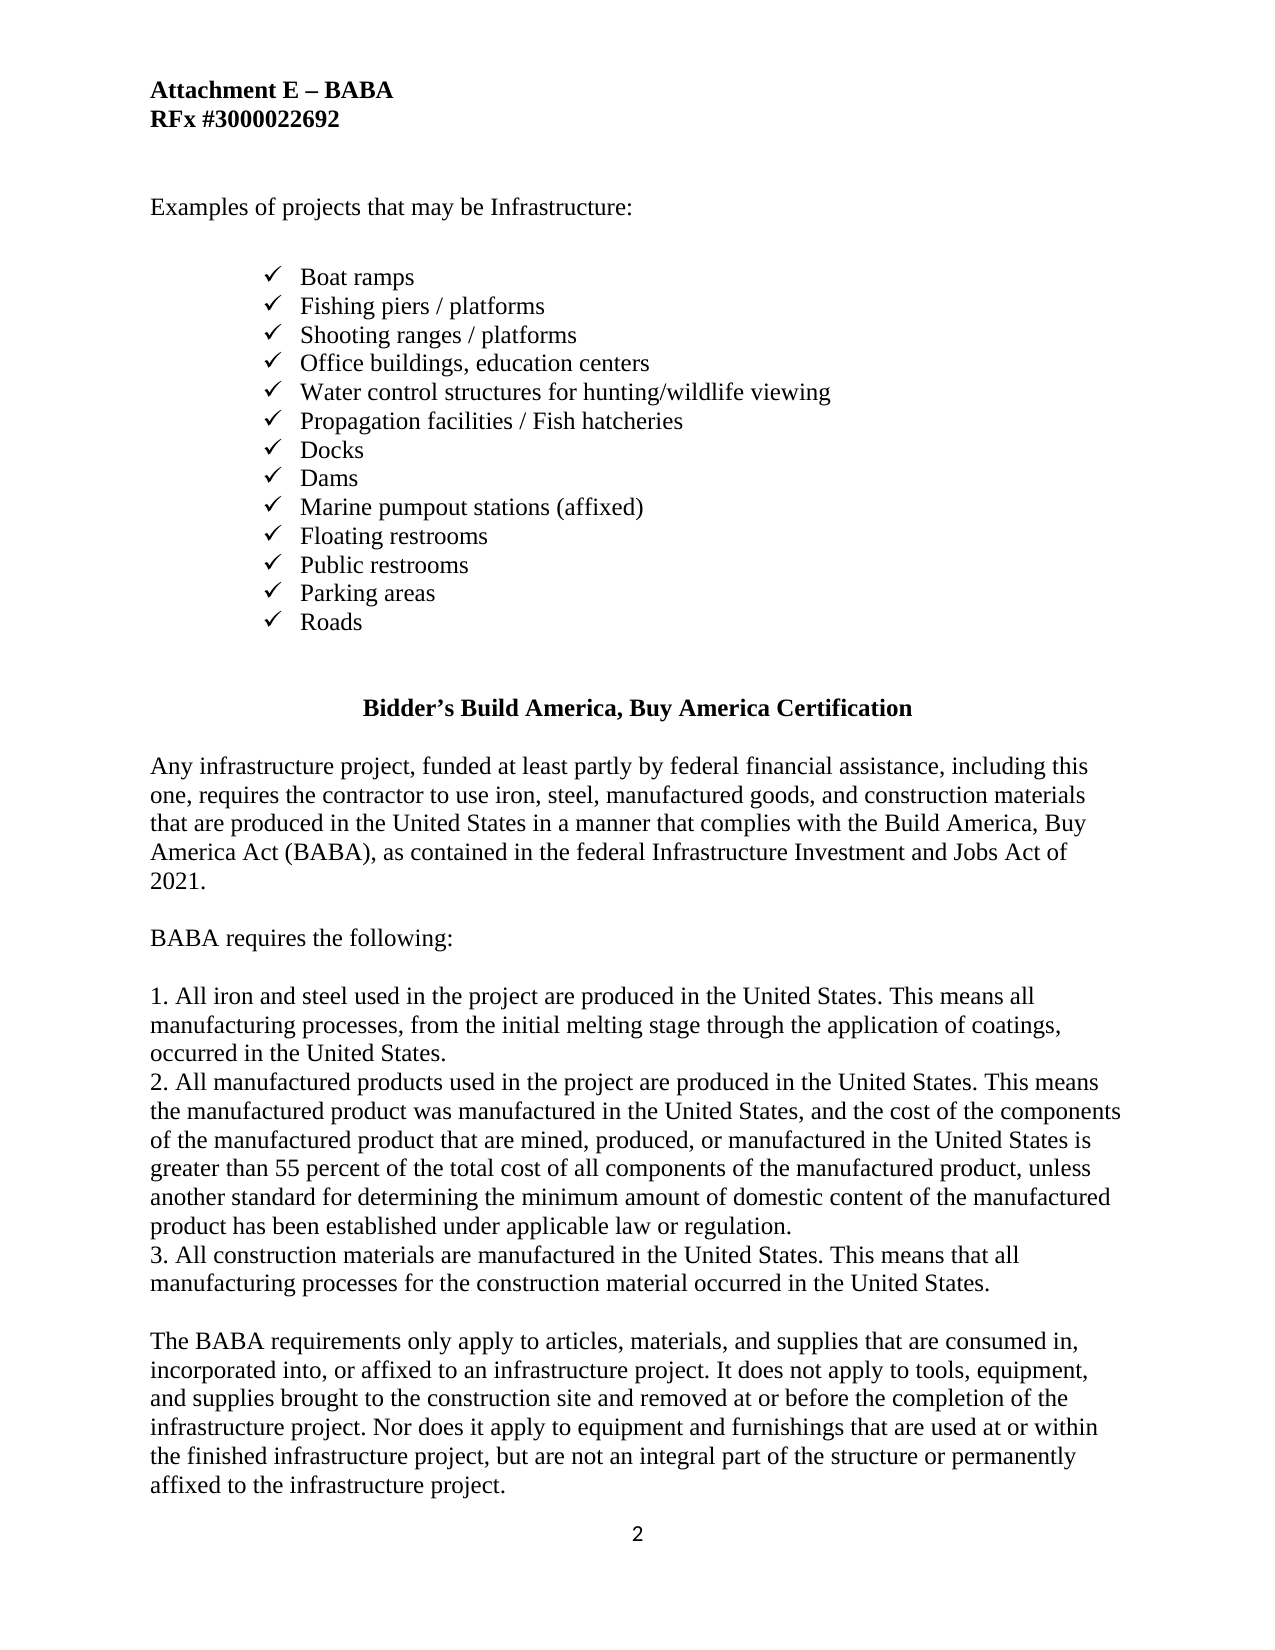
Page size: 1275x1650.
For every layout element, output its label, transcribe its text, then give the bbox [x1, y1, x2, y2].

text Examples of projects that may be Infrastructure: [150, 192, 1125, 221]
text Any infrastructure project, funded at least partly by federal financial assistance, including this one, requires the contractor to use iron, steel, manufactured goods, and construction materials that are produced in the United States in a manner that complies with the Build America, Buy America Act (BABA), as contained in the federal Infrastructure Investment and Jobs Act of 2021. [150, 751, 1125, 895]
list Parking areas [262, 578, 1125, 607]
text The BABA requirements only apply to articles, materials, and supplies that are consumed in, incorporated into, or affixed to an infrastructure project. It does not apply to tools, equipment, and supplies brought to the construction site and removed at or before the completion of the infrastructure project. Nor does it apply to equipment and furnishings that are used at or within the finished infrastructure project, but are not an integral part of the structure or permanently affixed to the infrastructure project. [150, 1326, 1125, 1498]
list Propagation facilities / Fish hatcheries [262, 406, 1125, 435]
list Marine pumpout stations (affixed) [262, 492, 1125, 521]
text BABA requires the following: [150, 923, 1125, 952]
list Office buildings, education centers [262, 348, 1125, 377]
list Water control structures for hunting/wildlife viewing [262, 377, 1125, 406]
list Boat ramps [262, 262, 1125, 291]
list Fishing piers / platforms [262, 291, 1125, 320]
list Dams [262, 463, 1125, 492]
list Docks [262, 435, 1125, 463]
list Roads [262, 607, 1125, 636]
list Shooting ranges / platforms [262, 320, 1125, 348]
list Floating restrooms [262, 521, 1125, 550]
text 1. All iron and steel used in the project are produced in the United States. This means all manufacturing processes, from the initial melting stage through the application of coatings, occurred in the United States. [150, 981, 1125, 1067]
text 2. All manufactured products used in the project are produced in the United States. This means the manufactured product was manufactured in the United States, and the cost of the components of the manufactured product that are mined, produced, or manufactured in the United States is greater than 55 percent of the total cost of all components of the manufactured product, unless another standard for determining the minimum amount of domestic content of the manufactured product has been established under applicable law or regulation. [150, 1067, 1125, 1240]
text 3. All construction materials are manufactured in the United States. This means that all manufacturing processes for the construction material occurred in the United States. [150, 1240, 1125, 1297]
text Bidder’s Build America, Buy America Certification [150, 693, 1125, 722]
list Public restrooms [262, 550, 1125, 578]
